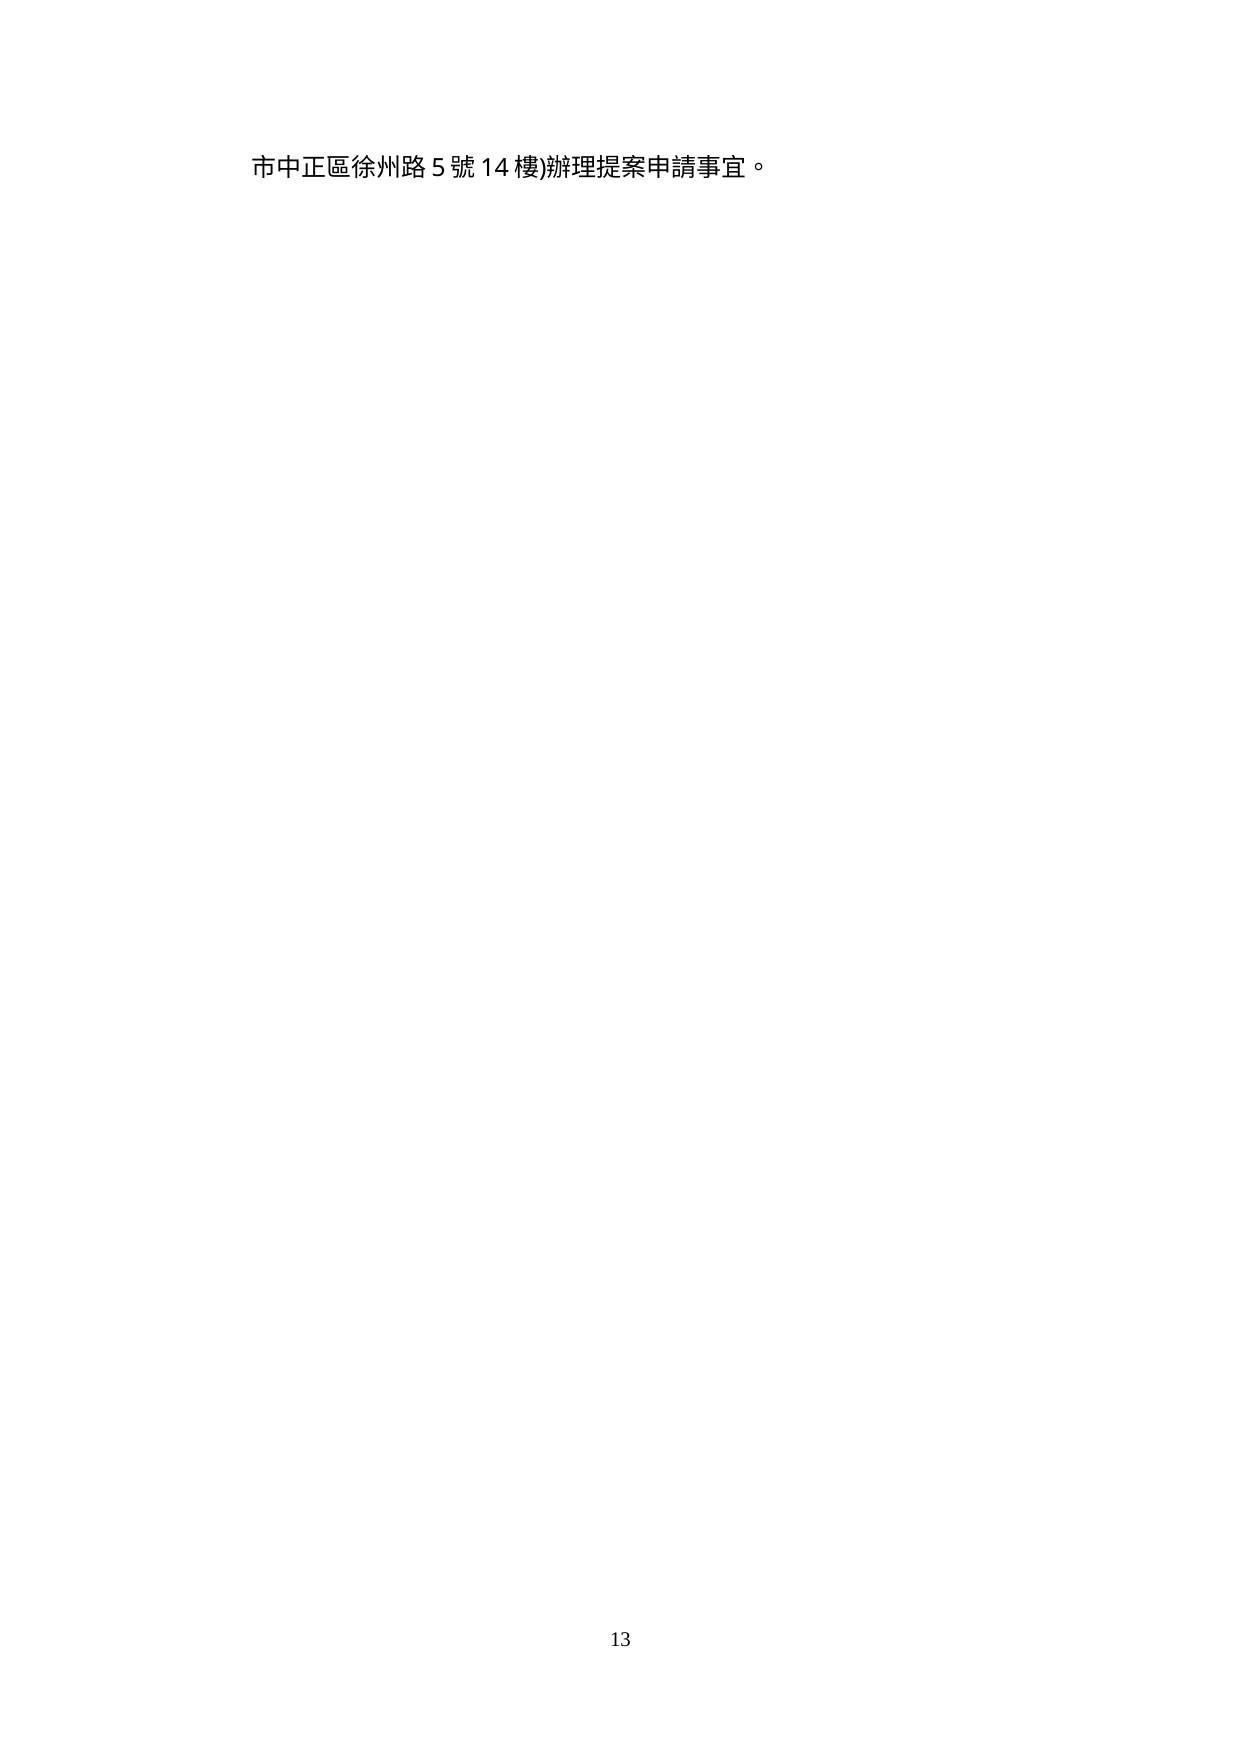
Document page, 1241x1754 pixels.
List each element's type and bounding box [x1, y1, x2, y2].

text [221, 148, 1092, 184]
